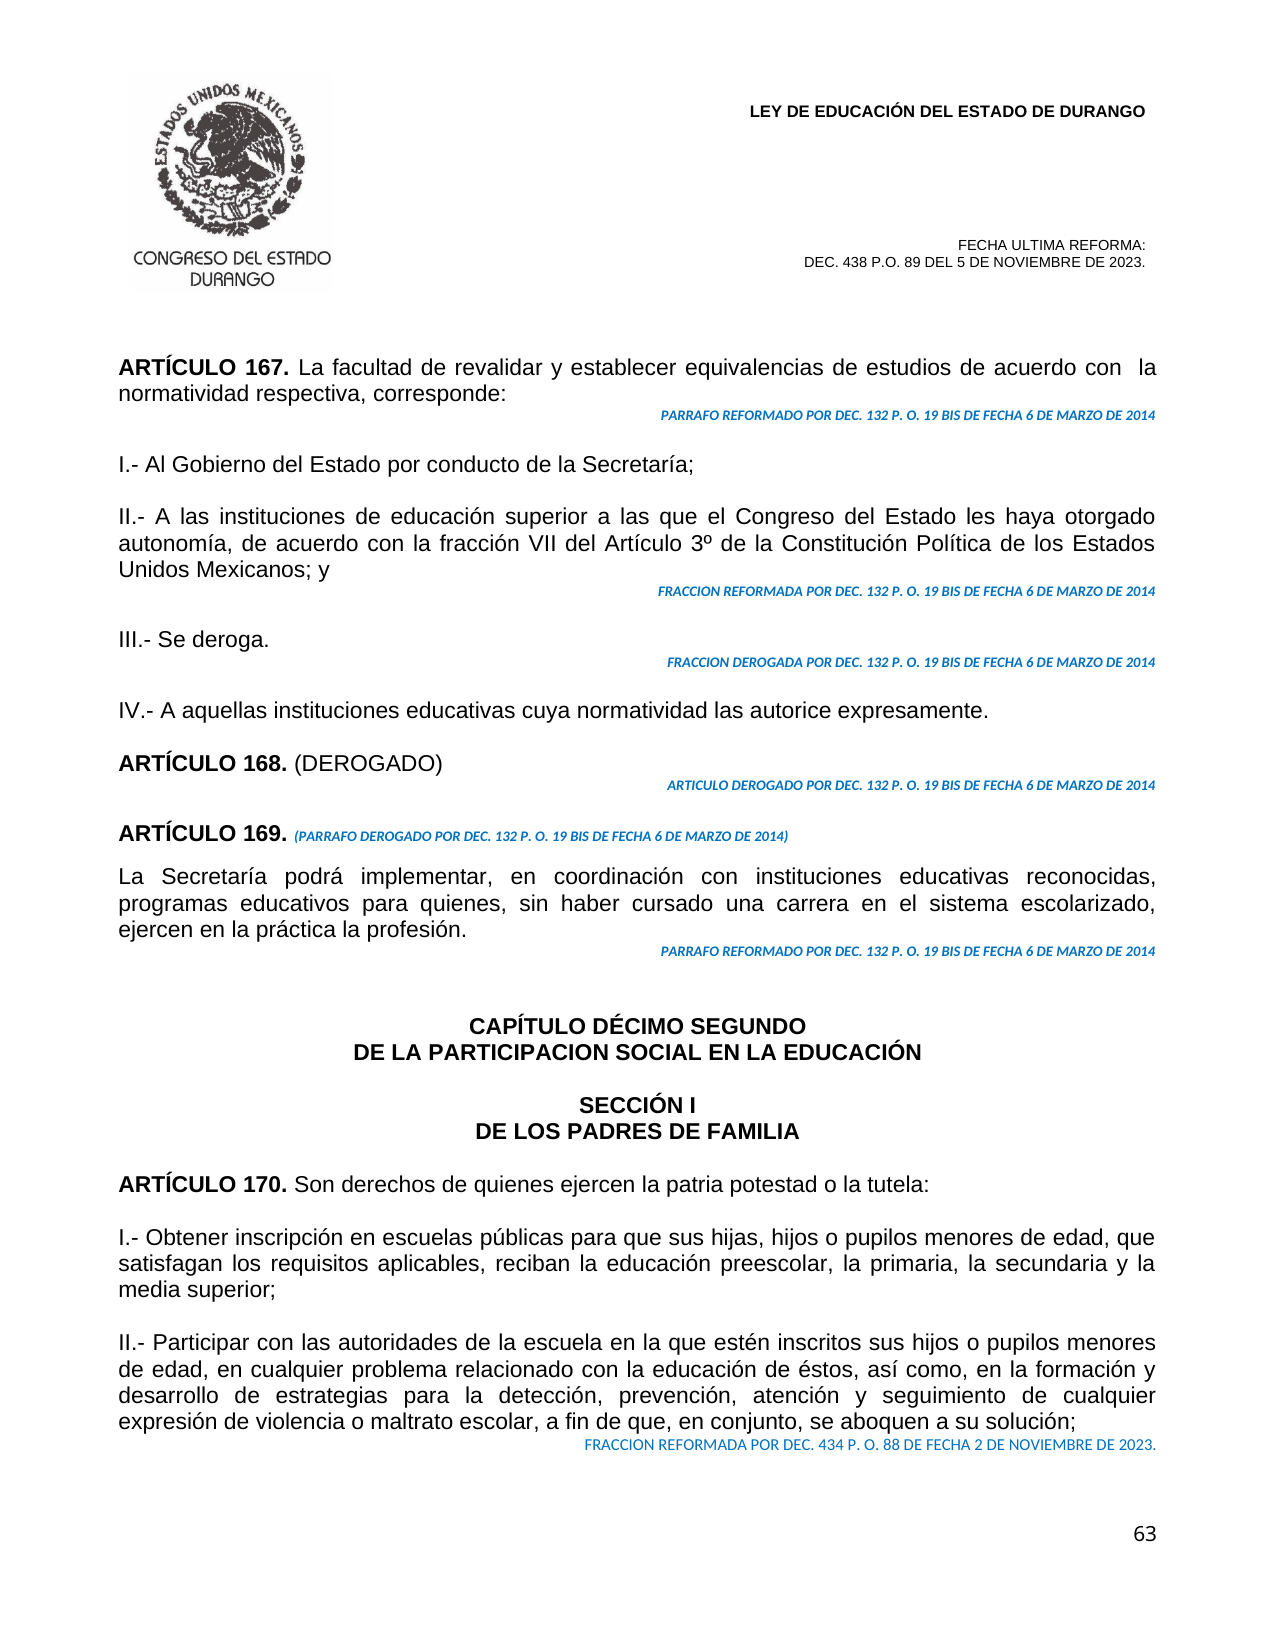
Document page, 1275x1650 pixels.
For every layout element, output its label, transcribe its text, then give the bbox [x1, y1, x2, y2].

text DE LA PARTICIPACION SOCIAL EN LA EDUCACIÓN [118, 1039, 1157, 1066]
text III.- Se deroga. [118, 626, 1157, 653]
text CAPÍTULO DÉCIMO SEGUNDO [118, 1013, 1157, 1039]
text La Secretaría podrá implementar, en coordinación con instituciones educativas reconocidas, programas educativos para quienes, sin haber cursado una carrera en el sistema escolarizado, ejercen en la práctica la profesión. [118, 863, 1157, 942]
text II.- A las instituciones de educación superior a las que el Congreso del Estado les haya otorgado autonomía, de acuerdo con la fracción VII del Artículo 3º de la Constitución Política de los Estados Unidos Mexicanos; y [118, 503, 1157, 582]
text ARTÍCULO 169. (PARRAFO DEROGADO POR DEC. 132 P. O. 19 BIS DE FECHA 6 DE MARZO DE 2014) [118, 820, 1157, 847]
text FRACCION REFORMADA POR DEC. 132 P. O. 19 BIS DE FECHA 6 DE MARZO DE 2014 [118, 582, 1157, 600]
text ARTICULO DEROGADO POR DEC. 132 P. O. 19 BIS DE FECHA 6 DE MARZO DE 2014 [118, 776, 1157, 794]
text PARRAFO REFORMADO POR DEC. 132 P. O. 19 BIS DE FECHA 6 DE MARZO DE 2014 [118, 406, 1157, 424]
text IV.- A aquellas instituciones educativas cuya normatividad las autorice expresamente. [118, 697, 1157, 723]
text FRACCION DEROGADA POR DEC. 132 P. O. 19 BIS DE FECHA 6 DE MARZO DE 2014 [118, 653, 1157, 671]
text ARTÍCULO 170. Son derechos de quienes ejercen la patria potestad o la tutela: [118, 1171, 1157, 1197]
text I.- Obtener inscripción en escuelas públicas para que sus hijas, hijos o pupilos menores de edad, que satisfagan los requisitos aplicables, reciban la educación preescolar, la primaria, la secundaria y la media superior; [118, 1224, 1157, 1303]
text FRACCION REFORMADA POR DEC. 434 P. O. 88 DE FECHA 2 DE NOVIEMBRE DE 2023. [118, 1434, 1157, 1455]
text SECCIÓN I [118, 1092, 1157, 1118]
text I.- Al Gobierno del Estado por conducto de la Secretaría; [118, 451, 1157, 477]
text ARTÍCULO 167. La facultad de revalidar y establecer equivalencias de estudios de acuerdo con la normatividad respectiva, corresponde: [118, 354, 1157, 406]
picture [129, 73, 333, 293]
text DE LOS PADRES DE FAMILIA [118, 1118, 1157, 1145]
text II.- Participar con las autoridades de la escuela en la que estén inscritos sus hijos o pupilos menores de edad, en cualquier problema relacionado con la educación de éstos, así como, en la formación y desarrollo de estrategias para la detección, prevención, atención y seguimiento de cualquier expresión de violencia o maltrato escolar, a fin de que, en conjunto, se aboquen a su solución; [118, 1329, 1157, 1434]
text ARTÍCULO 168. (DEROGADO) [118, 750, 1157, 776]
text PARRAFO REFORMADO POR DEC. 132 P. O. 19 BIS DE FECHA 6 DE MARZO DE 2014 [118, 942, 1157, 960]
